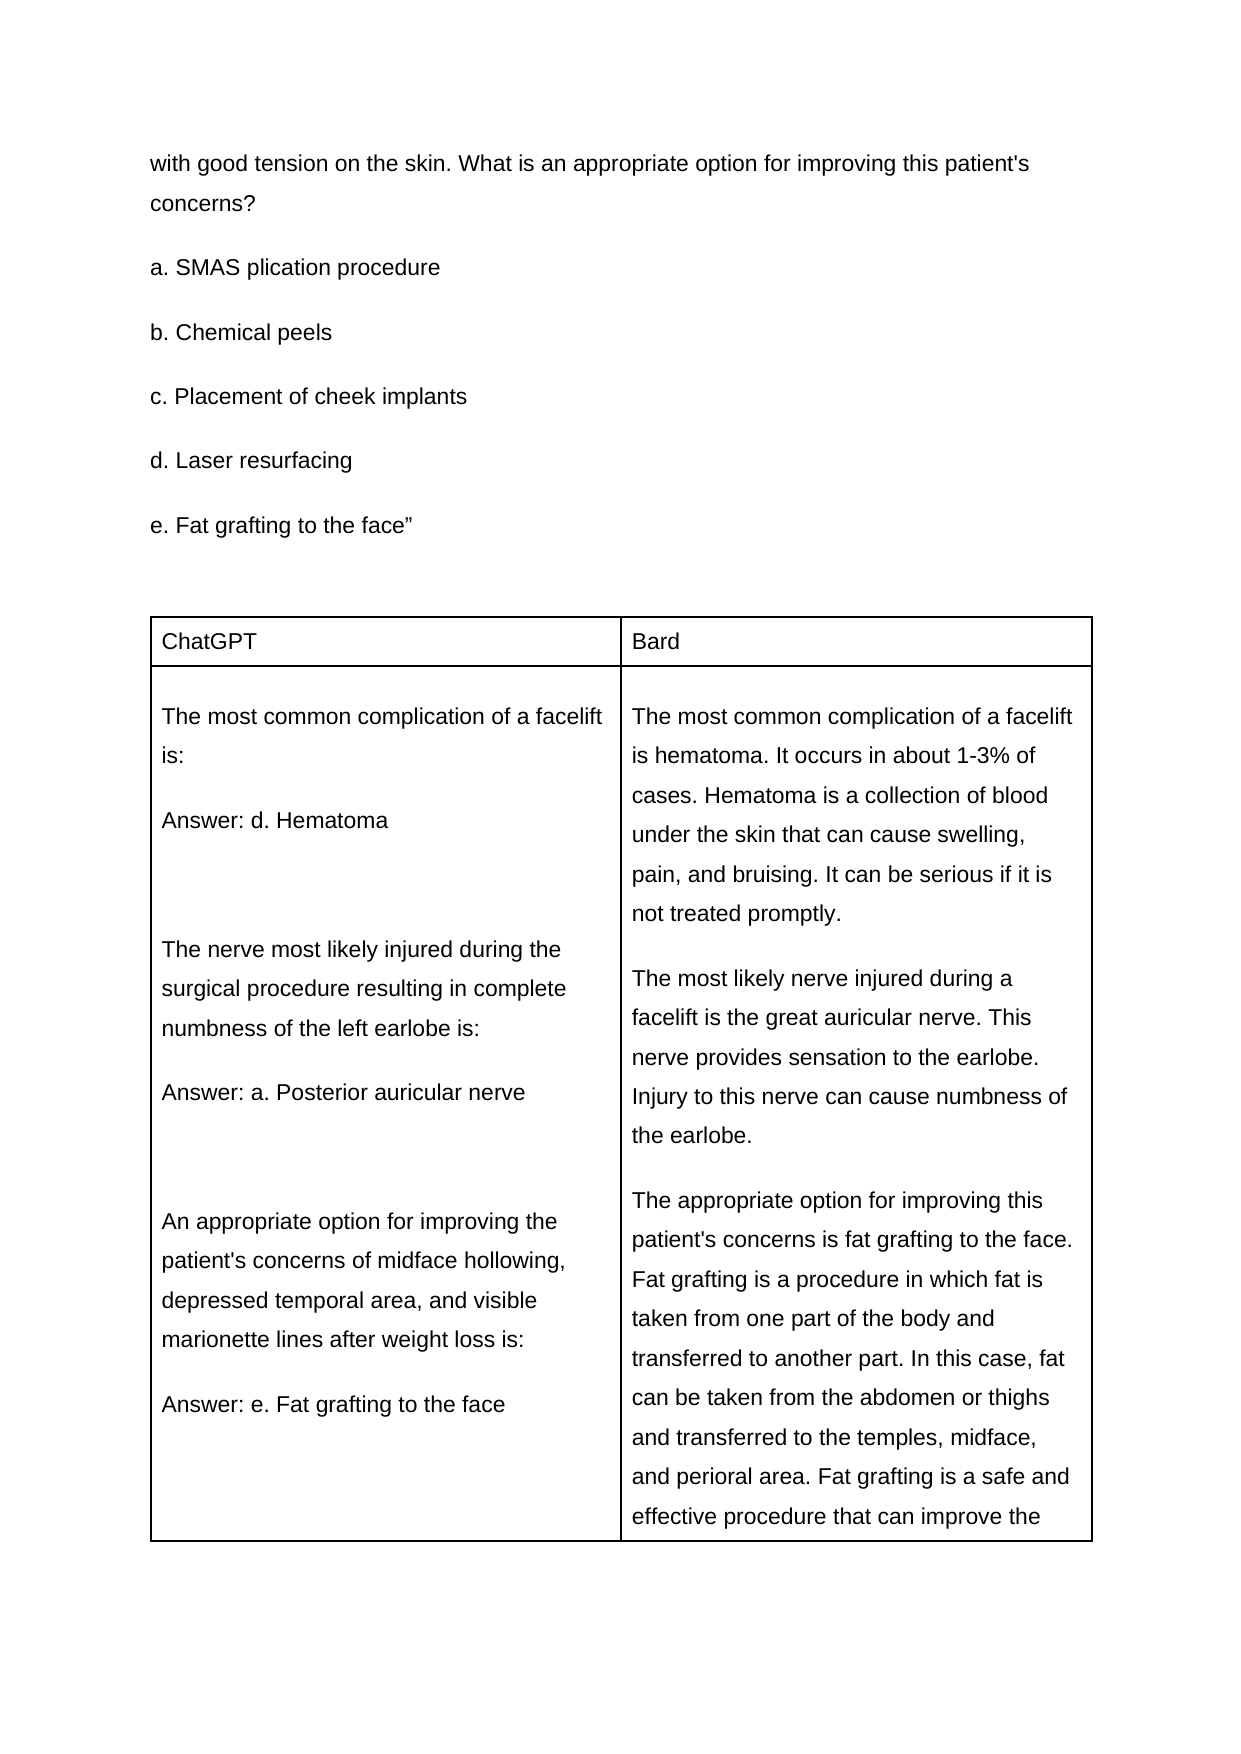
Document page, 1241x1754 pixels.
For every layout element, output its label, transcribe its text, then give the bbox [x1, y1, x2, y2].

table_header ChatGPT [152, 618, 620, 665]
text c. Placement of cheek implants [150, 383, 1090, 409]
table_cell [622, 667, 1091, 1539]
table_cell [152, 667, 620, 1539]
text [150, 150, 1090, 216]
text e. Fat grafting to the face” [150, 512, 1090, 538]
text d. Laser resurfacing [150, 447, 1090, 474]
table_header Bard [622, 618, 1091, 665]
text b. Chemical peels [150, 318, 1090, 345]
text a. SMAS plication procedure [150, 254, 1090, 280]
